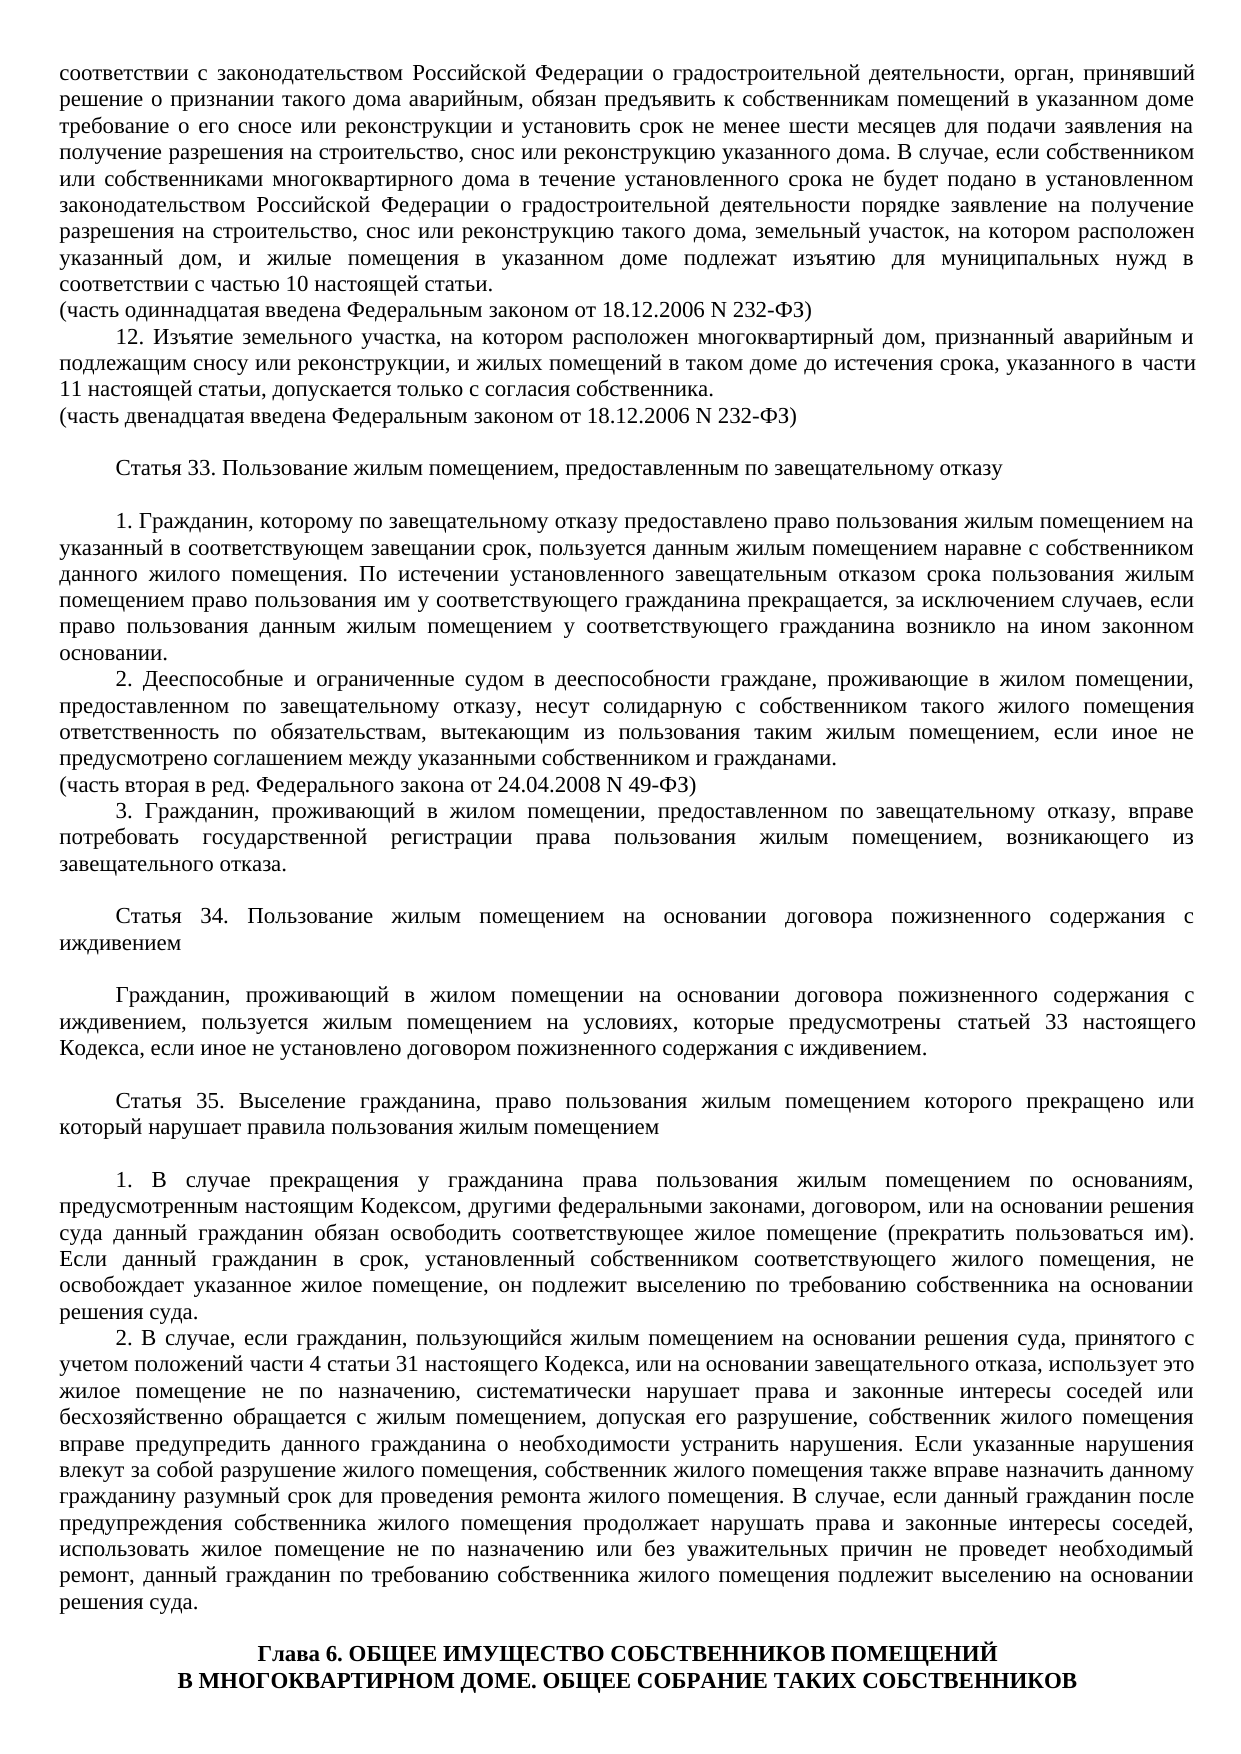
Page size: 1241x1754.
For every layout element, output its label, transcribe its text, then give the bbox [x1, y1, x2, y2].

text 1. В случае прекращения у гражданина права пользования жилым помещением по основаниям, предусмотренным настоящим Кодексом, другими федеральными законами, договором, или на основании решения суда данный гражданин обязан освободить соответствующее жилое помещение (прекратить пользоваться им). Если данный гражданин в срок, установленный собственником соответствующего жилого помещения, не освобождает указанное жилое помещение, он подлежит выселению по требованию собственника на основании решения суда. [59, 1166, 1196, 1324]
text Гражданин, проживающий в жилом помещении на основании договора пожизненного содержания с иждивением, пользуется жилым помещением на условиях, которые предусмотрены статьей 33 настоящего Кодекса, если иное не установлено договором пожизненного содержания с иждивением. [59, 982, 1196, 1061]
text (часть одиннадцатая введена Федеральным законом от 18.12.2006 N 232-ФЗ) [59, 296, 1196, 323]
text Статья 35. Выселение гражданина, право пользования жилым помещением которого прекращено или который нарушает правила пользования жилым помещением [59, 1087, 1196, 1140]
text 2. Дееспособные и ограниченные судом в дееспособности граждане, проживающие в жилом помещении, предоставленном по завещательному отказу, несут солидарную с собственником такого жилого помещения ответственность по обязательствам, вытекающим из пользования таким жилым помещением, если иное не предусмотрено соглашением между указанными собственником и гражданами. [59, 665, 1196, 771]
text (часть двенадцатая введена Федеральным законом от 18.12.2006 N 232-ФЗ) [59, 402, 1196, 428]
text (часть вторая в ред. Федерального закона от 24.04.2008 N 49-ФЗ) [59, 771, 1196, 797]
text 2. В случае, если гражданин, пользующийся жилым помещением на основании решения суда, принятого с учетом положений части 4 статьи 31 настоящего Кодекса, или на основании завещательного отказа, использует это жилое помещение не по назначению, систематически нарушает права и законные интересы соседей или бесхозяйственно обращается с жилым помещением, допуская его разрушение, собственник жилого помещения вправе предупредить данного гражданина о необходимости устранить нарушения. Если указанные нарушения влекут за собой разрушение жилого помещения, собственник жилого помещения также вправе назначить данному гражданину разумный срок для проведения ремонта жилого помещения. В случае, если данный гражданин после предупреждения собственника жилого помещения продолжает нарушать права и законные интересы соседей, использовать жилое помещение не по назначению или без уважительных причин не проведет необходимый ремонт, данный гражданин по требованию собственника жилого помещения подлежит выселению на основании решения суда. [59, 1324, 1196, 1614]
text 1. Гражданин, которому по завещательному отказу предоставлено право пользования жилым помещением на указанный в соответствующем завещании срок, пользуется данным жилым помещением наравне с собственником данного жилого помещения. По истечении установленного завещательным отказом срока пользования жилым помещением право пользования им у соответствующего гражданина прекращается, за исключением случаев, если право пользования данным жилым помещением у соответствующего гражданина возникло на ином законном основании. [59, 507, 1196, 665]
text Статья 34. Пользование жилым помещением на основании договора пожизненного содержания с иждивением [59, 902, 1196, 955]
title В МНОГОКВАРТИРНОМ ДОМЕ. ОБЩЕЕ СОБРАНИЕ ТАКИХ СОБСТВЕННИКОВ [59, 1667, 1196, 1693]
text 3. Гражданин, проживающий в жилом помещении, предоставленном по завещательному отказу, вправе потребовать государственной регистрации права пользования жилым помещением, возникающего из завещательного отказа. [59, 797, 1196, 876]
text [59, 59, 1196, 296]
text Статья 33. Пользование жилым помещением, предоставленным по завещательному отказу [59, 454, 1196, 481]
title Глава 6. ОБЩЕЕ ИМУЩЕСТВО СОБСТВЕННИКОВ ПОМЕЩЕНИЙ [59, 1640, 1196, 1667]
text 12. Изъятие земельного участка, на котором расположен многоквартирный дом, признанный аварийным и подлежащим сносу или реконструкции, и жилых помещений в таком доме до истечения срока, указанного в части 11 настоящей статьи, допускается только с согласия собственника. [59, 323, 1196, 402]
